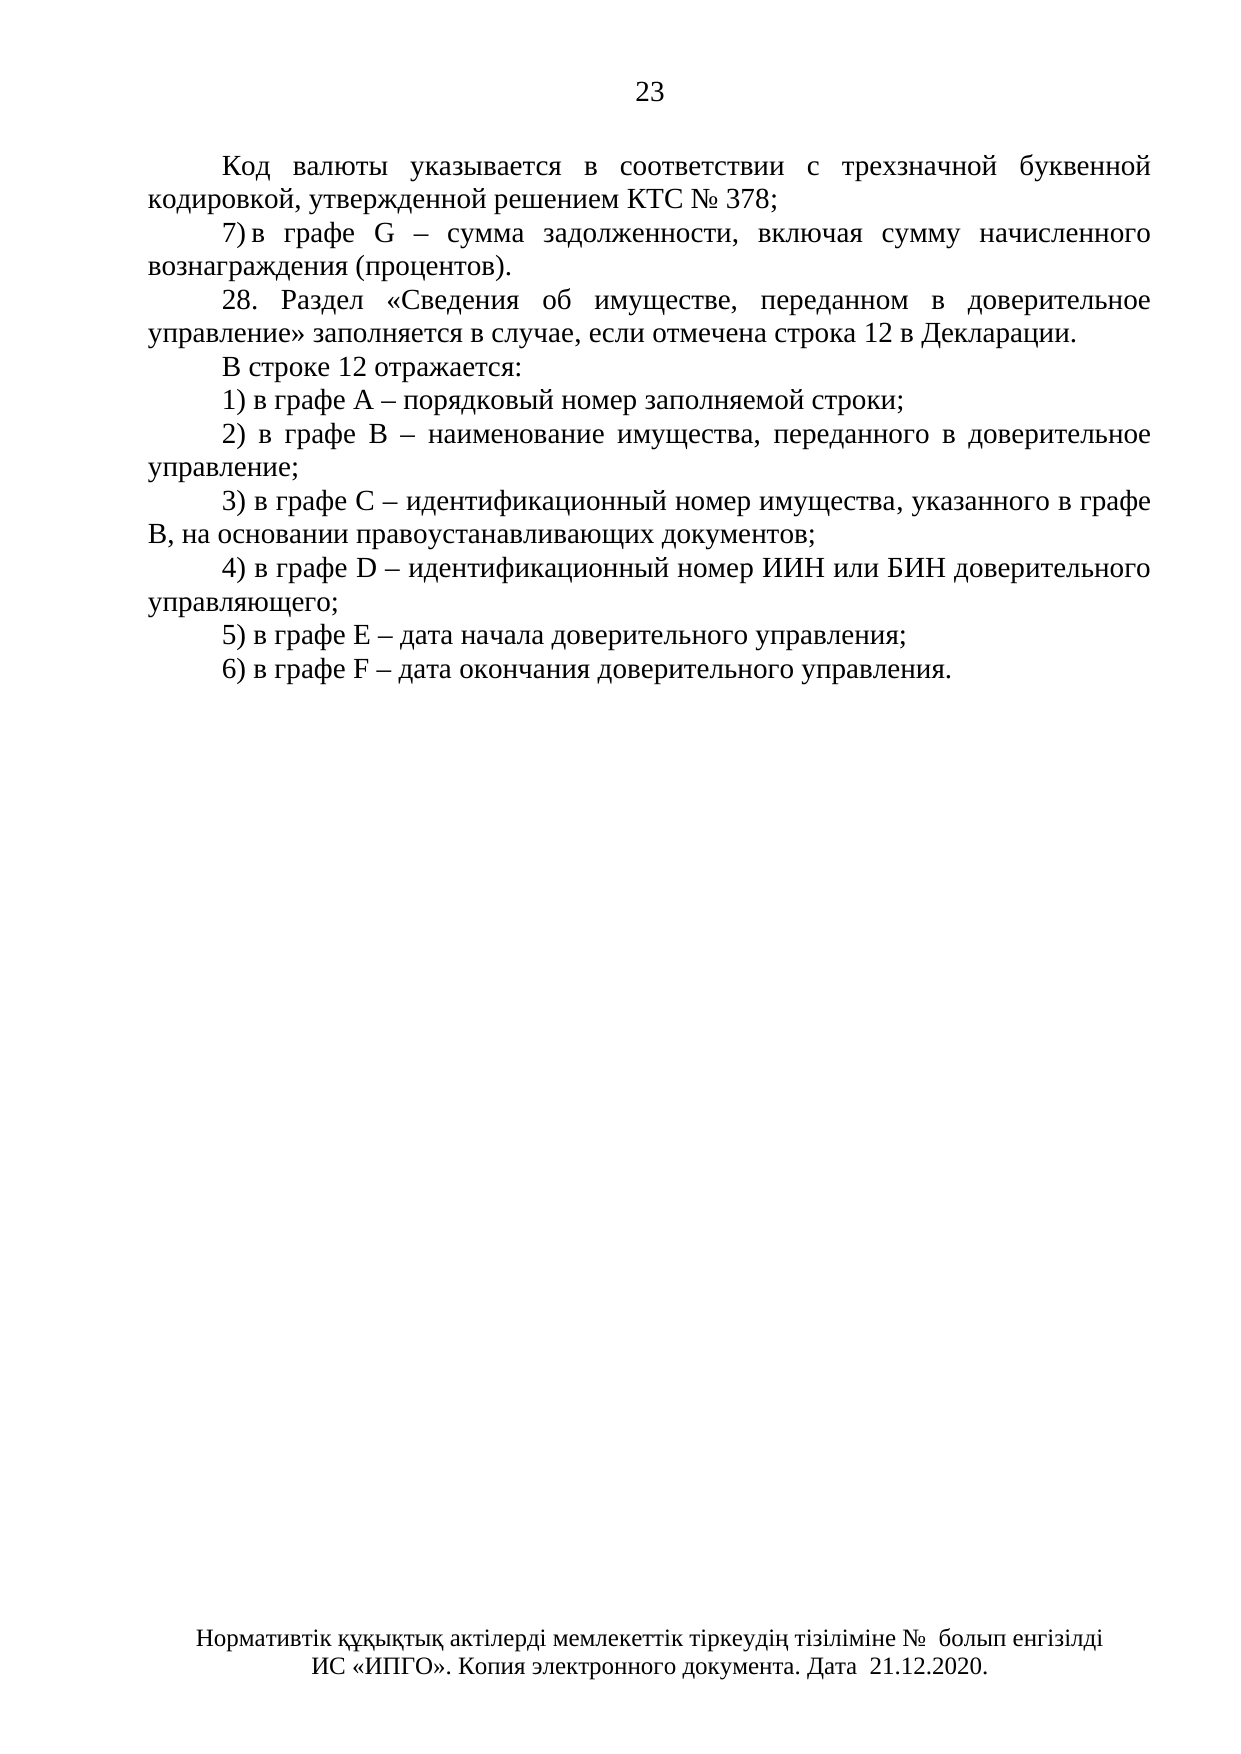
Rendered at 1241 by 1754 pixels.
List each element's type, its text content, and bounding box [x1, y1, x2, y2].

text 3) в графе С – идентификационный номер имущества, указанного в графе В, на основании правоустанавливающих документов; [148, 483, 1152, 550]
text 28. Раздел «Сведения об имуществе, переданном в доверительное управление» заполняется в случае, если отмечена строка 12 в Декларации. [148, 282, 1152, 349]
text В строке 12 отражается: [148, 349, 1152, 382]
text Код валюты указывается в соответствии с трехзначной буквенной кодировкой, утвержденной решением КТС № 378; [148, 148, 1152, 215]
text 4) в графе D – идентификационный номер ИИН или БИН доверительного управляющего; [148, 550, 1152, 617]
text 5) в графе E – дата начала доверительного управления; [148, 617, 1152, 651]
text 6) в графе F – дата окончания доверительного управления. [148, 651, 1152, 684]
text 2) в графе В – наименование имущества, переданного в доверительное управление; [148, 416, 1152, 483]
text 1) в графе А – порядковый номер заполняемой строки; [148, 382, 1152, 416]
list в графе G – сумма задолженности, включая сумму начисленного вознаграждения (процентов). [148, 215, 1152, 282]
